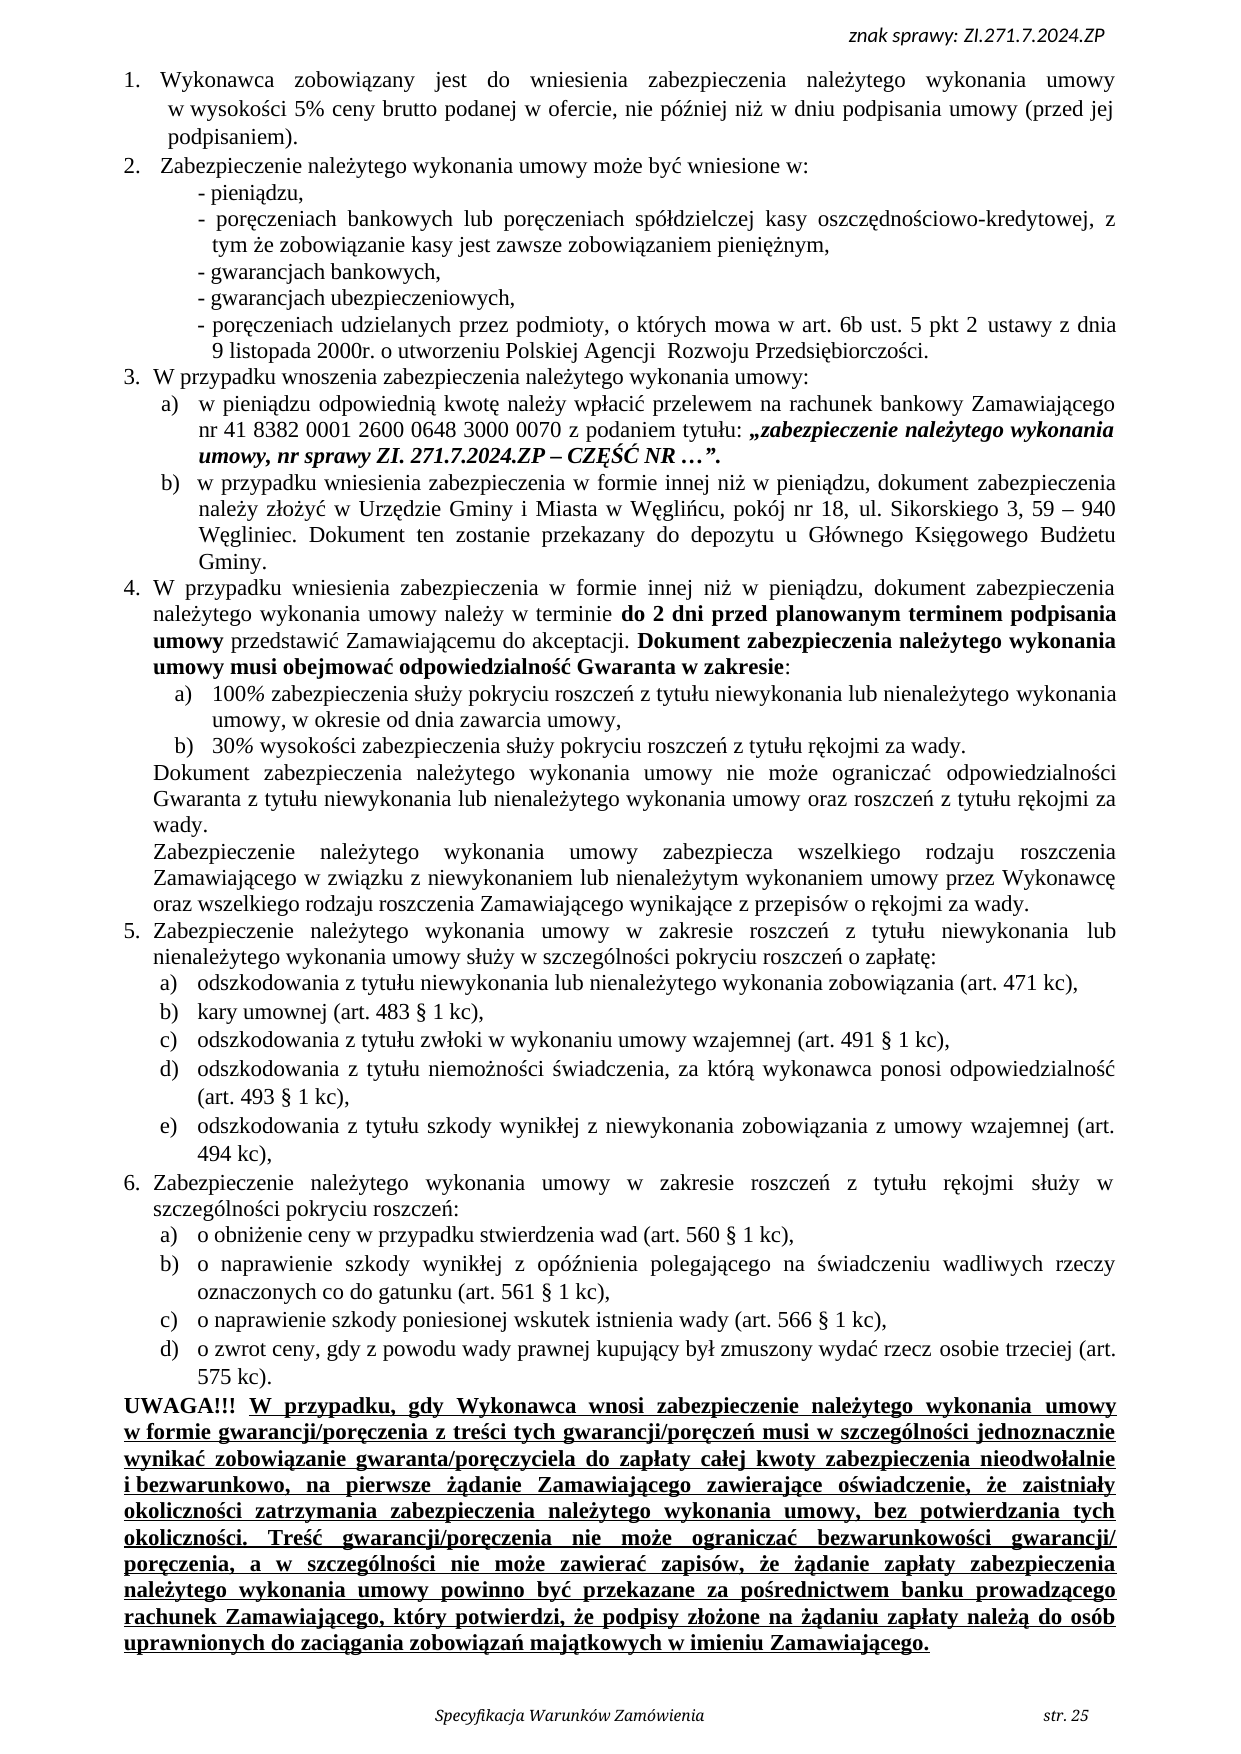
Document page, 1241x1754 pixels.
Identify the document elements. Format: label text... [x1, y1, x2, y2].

list w przypadku wniesienia zabezpieczenia w formie innej niż w pieniądzu, dokument zabezpieczenia należy złożyć w Urzędzie Gminy i Miasta w Węglińcu, pokój nr 18, ul. Sikorskiego 3, 59 – 940 Węgliniec. Dokument ten zostanie przekazany do depozytu u Głównego Księgowego Budżetu Gminy. [161, 469, 1116, 574]
list Zabezpieczenie należytego wykonania umowy może być wniesione w: [123, 150, 1117, 179]
text UWAGA!!! W przypadku, gdy Wykonawca wnosi zabezpieczenie należytego wykonania umowy w formie gwarancji/poręczenia z treści tych gwarancji/poręczeń musi w szczególności jednoznacznie wynikać zobowiązanie gwaranta/poręczyciela do zapłaty całej kwoty zabezpieczenia nieodwołalnie i bezwarunkowo, na pierwsze żądanie Zamawiającego zawierające oświadczenie, że zaistniały okoliczności zatrzymania zabezpieczenia należytego wykonania umowy, bez potwierdzania tych okoliczności. Treść gwarancji/poręczenia nie może ograniczać bezwarunkowości gwarancji/ poręczenia, a w szczególności nie może zawierać zapisów, że żądanie zapłaty zabezpieczenia należytego wykonania umowy powinno być przekazane za pośrednictwem banku prowadzącego rachunek Zamawiającego, który potwierdzi, że podpisy złożone na żądaniu zapłaty należą do osób uprawnionych do zaciągania zobowiązań majątkowych w imieniu Zamawiającego. [124, 1600, 1117, 1655]
list kary umownej (art. 483 § 1 kc), [159, 998, 1117, 1024]
list Zabezpieczenie należytego wykonania umowy w zakresie roszczeń z tytułu rękojmi służy w szczególności pokryciu roszczeń: [123, 1168, 1113, 1221]
text - gwarancjach bankowych, [197, 258, 1117, 284]
list 100% zabezpieczenia służy pokryciu roszczeń z tytułu niewykonania lub nienależytego wykonania umowy, w okresie od dnia zawarcia umowy, [174, 679, 1117, 732]
text Dokument zabezpieczenia należytego wykonania umowy nie może ograniczać odpowiedzialności Gwaranta z tytułu niewykonania lub nienależytego wykonania umowy oraz roszczeń z tytułu rękojmi za wady. [153, 759, 1117, 838]
list Wykonawca zobowiązany jest do wniesienia zabezpieczenia należytego wykonania umowy w wysokości 5% ceny brutto podanej w ofercie, nie później niż w dniu podpisania umowy (przed jej podpisaniem). [123, 65, 1116, 150]
text - gwarancjach ubezpieczeniowych, [197, 284, 1117, 311]
list Zabezpieczenie należytego wykonania umowy w zakresie roszczeń z tytułu niewykonania lub nienależytego wykonania umowy służy w szczególności pokryciu roszczeń o zapłatę: [123, 917, 1116, 969]
list o naprawienie szkody poniesionej wskutek istnienia wady (art. 566 § 1 kc), [160, 1307, 1117, 1333]
list o obniżenie ceny w przypadku stwierdzenia wad (art. 560 § 1 kc), [160, 1221, 1117, 1248]
list odszkodowania z tytułu szkody wynikłej z niewykonania zobowiązania z umowy wzajemnej (art. 494 kc), [159, 1112, 1117, 1166]
list odszkodowania z tytułu zwłoki w wykonaniu umowy wzajemnej (art. 491 § 1 kc), [159, 1026, 1117, 1053]
list w pieniądzu odpowiednią kwotę należy wpłacić przelewem na rachunek bankowy Zamawiającego nr 41 8382 0001 2600 0648 3000 0070 z podaniem tytułu: „zabezpieczenie należytego wykonania umowy, nr sprawy ZI. 271.7.2024.ZP – CZĘŚĆ NR …”. [161, 390, 1117, 469]
list W przypadku wnoszenia zabezpieczenia należytego wykonania umowy: [123, 363, 1117, 390]
list o zwrot ceny, gdy z powodu wady prawnej kupujący był zmuszony wydać rzecz osobie trzeciej (art. 575 kc). [160, 1335, 1117, 1390]
text - poręczeniach bankowych lub poręczeniach spółdzielczej kasy oszczędnościowo-kredytowej, z tym że zobowiązanie kasy jest zawsze zobowiązaniem pieniężnym, [198, 205, 1117, 258]
list o naprawienie szkody wynikłej z opóźnienia polegającego na świadczeniu wadliwych rzeczy oznaczonych co do gatunku (art. 561 § 1 kc), [160, 1250, 1117, 1304]
list W przypadku wniesienia zabezpieczenia w formie innej niż w pieniądzu, dokument zabezpieczenia należytego wykonania umowy należy w terminie do 2 dni przed planowanym terminem podpisania umowy przedstawić Zamawiającemu do akceptacji. Dokument zabezpieczenia należytego wykonania umowy musi obejmować odpowiedzialność Gwaranta w zakresie: [123, 574, 1117, 679]
text - poręczeniach udzielanych przez podmioty, o których mowa w art. 6b ust. 5 pkt 2 ustawy z dnia 9 listopada 2000r. o utworzeniu Polskiej Agencji Rozwoju Przedsiębiorczości. [197, 311, 1117, 363]
list 30% wysokości zabezpieczenia służy pokryciu roszczeń z tytułu rękojmi za wady. [174, 732, 1117, 759]
list odszkodowania z tytułu niewykonania lub nienależytego wykonania zobowiązania (art. 471 kc), [159, 969, 1117, 996]
text - pieniądzu, [198, 179, 1117, 205]
text UWAGA!!! W przypadku, gdy Wykonawca wnosi zabezpieczenie należytego wykonania umowy w formie gwarancji/poręczenia z treści tych gwarancji/poręczeń musi w szczególności jednoznacznie wynikać zobowiązanie gwaranta/poręczyciela do zapłaty całej kwoty zabezpieczenia nieodwołalnie i bezwarunkowo, na pierwsze żądanie Zamawiającego zawierające oświadczenie, że zaistniały okoliczności zatrzymania zabezpieczenia należytego wykonania umowy, bez potwierdzania tych okoliczności. Treść gwarancji/poręczenia nie może ograniczać bezwarunkowości gwarancji/ poręczenia, a w szczególności nie może zawierać zapisów, że żądanie zapłaty zabezpieczenia należytego wykonania umowy powinno być przekazane za pośrednictwem banku prowadzącego rachunek Zamawiającego, który potwierdzi, że podpisy złożone na żądaniu zapłaty należą do osób uprawnionych do zaciągania zobowiązań majątkowych w imieniu Zamawiającego. [124, 1392, 1117, 1546]
text Zabezpieczenie należytego wykonania umowy zabezpiecza wszelkiego rodzaju roszczenia Zamawiającego w związku z niewykonaniem lub nienależytym wykonaniem umowy przez Wykonawcę oraz wszelkiego rodzaju roszczenia Zamawiającego wynikające z przepisów o rękojmi za wady. [153, 838, 1116, 917]
list odszkodowania z tytułu niemożności świadczenia, za którą wykonawca ponosi odpowiedzialność (art. 493 § 1 kc), [159, 1055, 1117, 1109]
